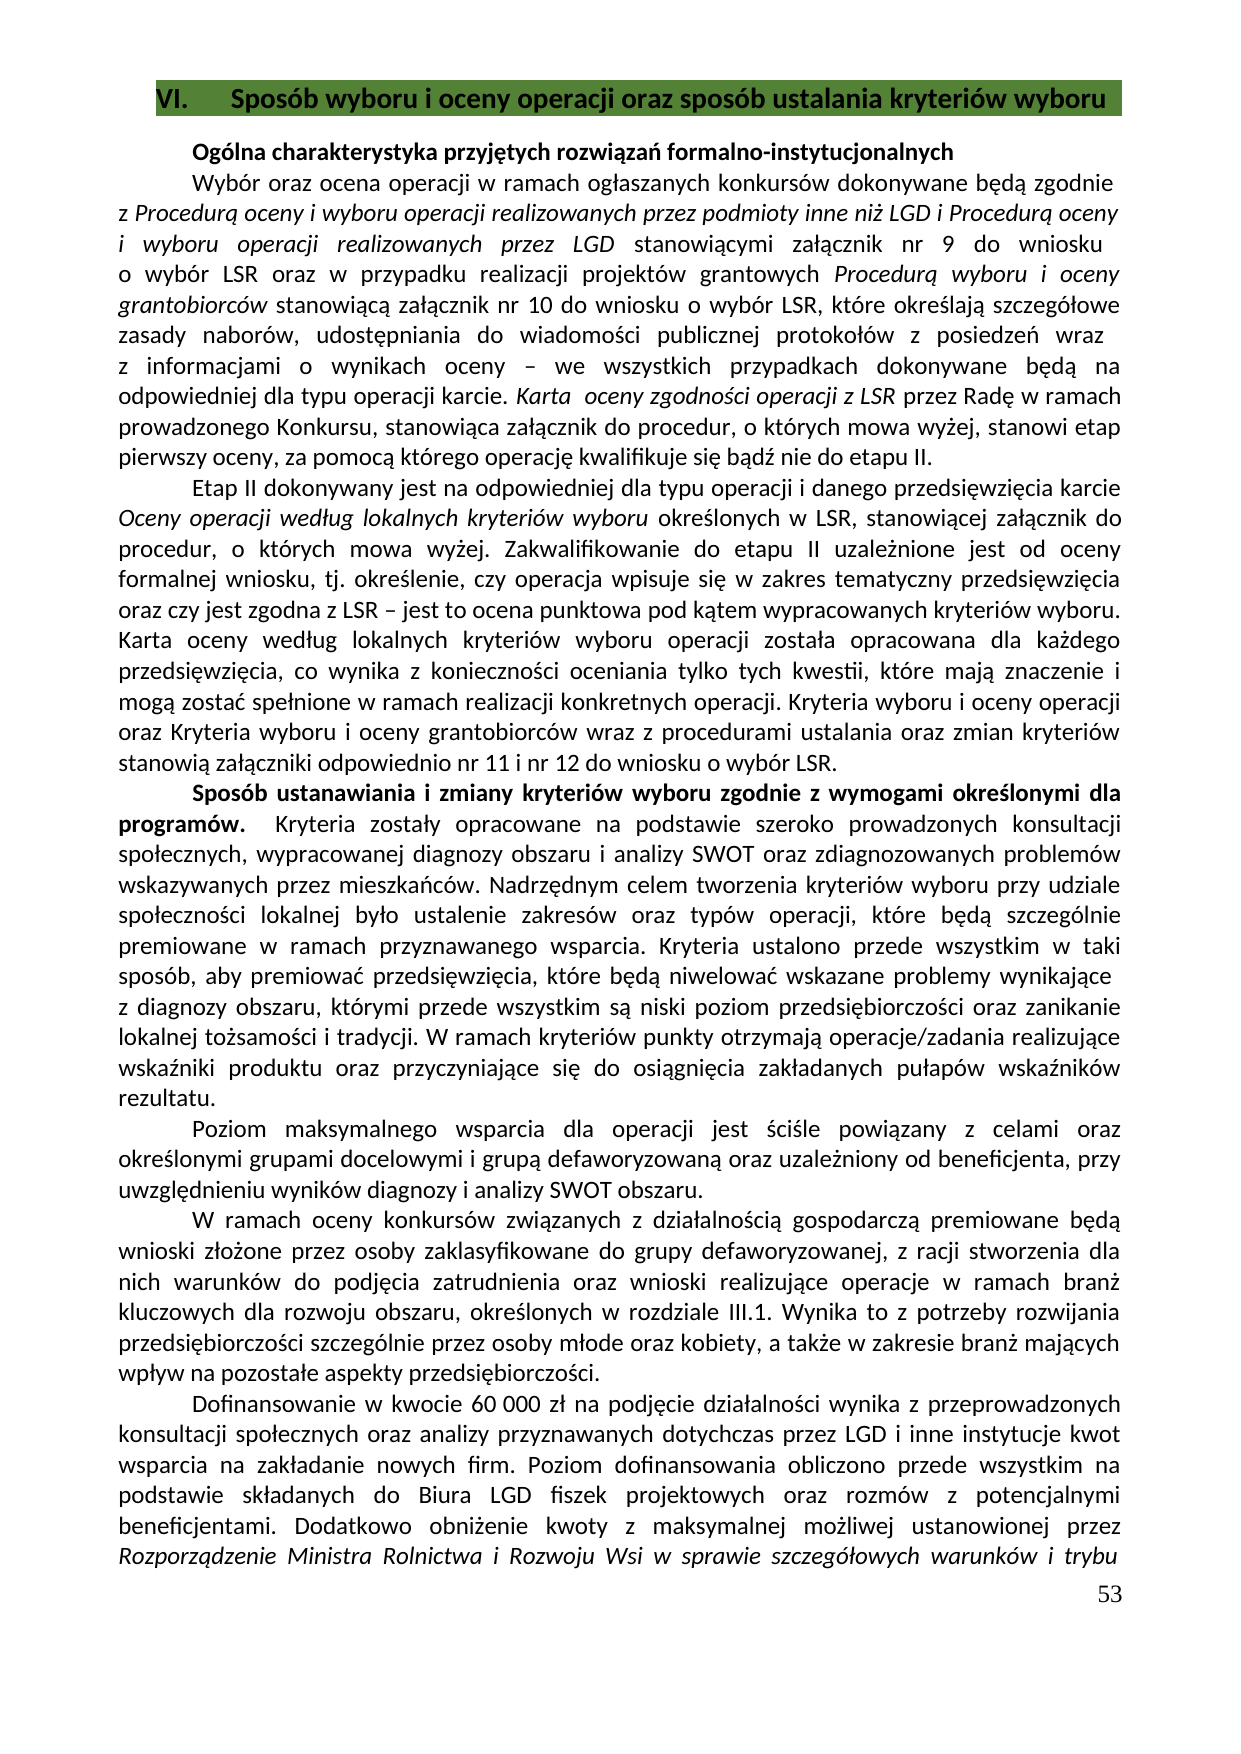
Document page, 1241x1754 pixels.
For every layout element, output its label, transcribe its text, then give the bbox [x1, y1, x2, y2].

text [118, 1388, 1122, 1571]
text W ramach oceny konkursów związanych z działalnością gospodarczą premiowane będą wnioski złożone przez osoby zaklasyfikowane do grupy defaworyzowanej, z racji stworzenia dla nich warunków do podjęcia zatrudnienia oraz wnioski realizujące operacje w ramach branż kluczowych dla rozwoju obszaru, określonych w rozdziale III.1. Wynika to z potrzeby rozwijania przedsiębiorczości szczególnie przez osoby młode oraz kobiety, a także w zakresie branż mających wpływ na pozostałe aspekty przedsiębiorczości. [118, 1204, 1122, 1388]
text Poziom maksymalnego wsparcia dla operacji jest ściśle powiązany z celami oraz określonymi grupami docelowymi i grupą defaworyzowaną oraz uzależniony od beneficjenta, przy uwzględnieniu wyników diagnozy i analizy SWOT obszaru. [118, 1113, 1122, 1204]
text Ogólna charakterystyka przyjętych rozwiązań formalno-instytucjonalnych [156, 136, 1122, 167]
subtitle Sposób wyboru i oceny operacji oraz sposób ustalania kryteriów wyboru [156, 80, 1122, 116]
text Wybór oraz ocena operacji w ramach ogłaszanych konkursów dokonywane będą zgodnie z Procedurą oceny i wyboru operacji realizowanych przez podmioty inne niż LGD i Procedurą oceny i wyboru operacji realizowanych przez LGD stanowiącymi załącznik nr 9 do wniosku o wybór LSR oraz w przypadku realizacji projektów grantowych Procedurą wyboru i oceny grantobiorców stanowiącą załącznik nr 10 do wniosku o wybór LSR, które określają szczegółowe zasady naborów, udostępniania do wiadomości publicznej protokołów z posiedzeń wraz z informacjami o wynikach oceny – we wszystkich przypadkach dokonywane będą na odpowiedniej dla typu operacji karcie. Karta oceny zgodności operacji z LSR przez Radę w ramach prowadzonego Konkursu, stanowiąca załącznik do procedur, o których mowa wyżej, stanowi etap pierwszy oceny, za pomocą którego operację kwalifikuje się bądź nie do etapu II. [118, 167, 1122, 472]
text Sposób ustanawiania i zmiany kryteriów wyboru zgodnie z wymogami określonymi dla programów. Kryteria zostały opracowane na podstawie szeroko prowadzonych konsultacji społecznych, wypracowanej diagnozy obszaru i analizy SWOT oraz zdiagnozowanych problemów wskazywanych przez mieszkańców. Nadrzędnym celem tworzenia kryteriów wyboru przy udziale społeczności lokalnej było ustalenie zakresów oraz typów operacji, które będą szczególnie premiowane w ramach przyznawanego wsparcia. Kryteria ustalono przede wszystkim w taki sposób, aby premiować przedsięwzięcia, które będą niwelować wskazane problemy wynikające z diagnozy obszaru, którymi przede wszystkim są niski poziom przedsiębiorczości oraz zanikanie lokalnej tożsamości i tradycji. W ramach kryteriów punkty otrzymają operacje/zadania realizujące wskaźniki produktu oraz przyczyniające się do osiągnięcia zakładanych pułapów wskaźników rezultatu. [118, 777, 1122, 1113]
text Etap II dokonywany jest na odpowiedniej dla typu operacji i danego przedsięwzięcia karcie Oceny operacji według lokalnych kryteriów wyboru określonych w LSR, stanowiącej załącznik do procedur, o których mowa wyżej. Zakwalifikowanie do etapu II uzależnione jest od oceny formalnej wniosku, tj. określenie, czy operacja wpisuje się w zakres tematyczny przedsięwzięcia oraz czy jest zgodna z LSR – jest to ocena punktowa pod kątem wypracowanych kryteriów wyboru. Karta oceny według lokalnych kryteriów wyboru operacji została opracowana dla każdego przedsięwzięcia, co wynika z konieczności oceniania tylko tych kwestii, które mają znaczenie i mogą zostać spełnione w ramach realizacji konkretnych operacji. Kryteria wyboru i oceny operacji oraz Kryteria wyboru i oceny grantobiorców wraz z procedurami ustalania oraz zmian kryteriów stanowią załączniki odpowiednio nr 11 i nr 12 do wniosku o wybór LSR. [118, 472, 1122, 777]
